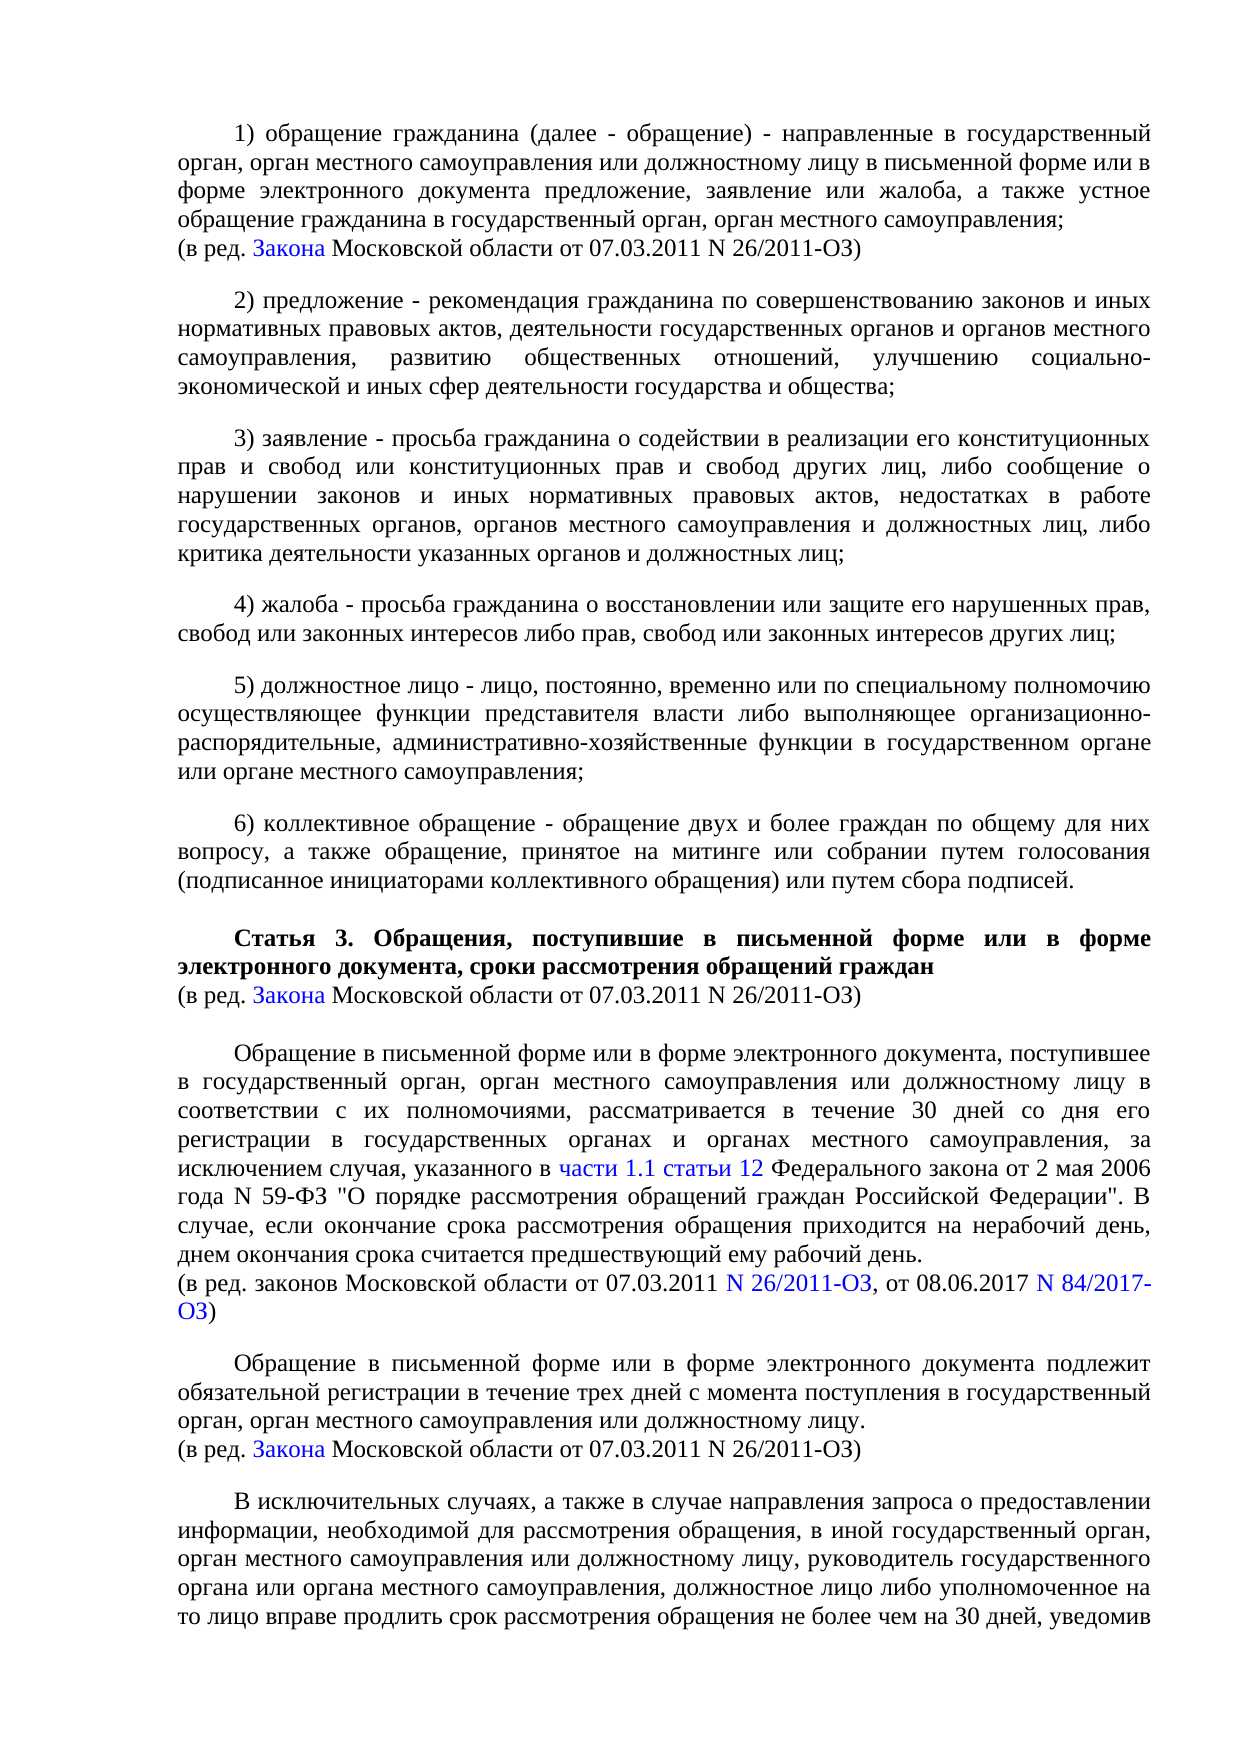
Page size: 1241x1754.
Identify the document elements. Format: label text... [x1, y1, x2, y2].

title Статья 3. Обращения, поступившие в письменной форме или в форме электронного документа, сроки рассмотрения обращений граждан [177, 923, 1152, 980]
text 1) обращение гражданина (далее - обращение) - направленные в государственный орган, орган местного самоуправления или должностному лицу в письменной форме или в форме электронного документа предложение, заявление или жалоба, а также устное обращение гражданина в государственный орган, орган местного самоуправления; [177, 118, 1152, 233]
text 6) коллективное обращение - обращение двух и более граждан по общему для них вопросу, а также обращение, принятое на митинге или собрании путем голосования (подписанное инициаторами коллективного обращения) или путем сбора подписей. [177, 808, 1152, 894]
text 3) заявление - просьба гражданина о содействии в реализации его конституционных прав и свобод или конституционных прав и свобод других лиц, либо сообщение о нарушении законов и иных нормативных правовых актов, недостатках в работе государственных органов, органов местного самоуправления и должностных лиц, либо критика деятельности указанных органов и должностных лиц; [177, 423, 1152, 566]
text 4) жалоба - просьба гражданина о восстановлении или защите его нарушенных прав, свобод или законных интересов либо прав, свобод или законных интересов других лиц; [177, 589, 1152, 647]
text Обращение в письменной форме или в форме электронного документа подлежит обязательной регистрации в течение трех дней с момента поступления в государственный орган, орган местного самоуправления или должностному лицу. [177, 1348, 1152, 1434]
text Обращение в письменной форме или в форме электронного документа, поступившее в государственный орган, орган местного самоуправления или должностному лицу в соответствии с их полномочиями, рассматривается в течение 30 дней со дня его регистрации в государственных органах и органах местного самоуправления, за исключением случая, указанного в части 1.1 статьи 12 Федерального закона от 2 мая 2006 года N 59-ФЗ "О порядке рассмотрения обращений граждан Российской Федерации". В случае, если окончание срока рассмотрения обращения приходится на нерабочий день, днем окончания срока считается предшествующий ему рабочий день. [177, 1038, 1152, 1268]
text 2) предложение - рекомендация гражданина по совершенствованию законов и иных нормативных правовых актов, деятельности государственных органов и органов местного самоуправления, развитию общественных отношений, улучшению социально-экономической и иных сфер деятельности государства и общества; [177, 285, 1152, 400]
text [177, 1486, 1152, 1630]
text (в ред. Закона Московской области от 07.03.2011 N 26/2011-ОЗ) [177, 1434, 1152, 1463]
text (в ред. законов Московской области от 07.03.2011 N 26/2011-ОЗ, от 08.06.2017 N 84/2017-ОЗ) [177, 1268, 1152, 1325]
text (в ред. Закона Московской области от 07.03.2011 N 26/2011-ОЗ) [177, 233, 1152, 262]
text (в ред. Закона Московской области от 07.03.2011 N 26/2011-ОЗ) [177, 980, 1152, 1009]
text 5) должностное лицо - лицо, постоянно, временно или по специальному полномочию осуществляющее функции представителя власти либо выполняющее организационно-распорядительные, административно-хозяйственные функции в государственном органе или органе местного самоуправления; [177, 670, 1152, 785]
